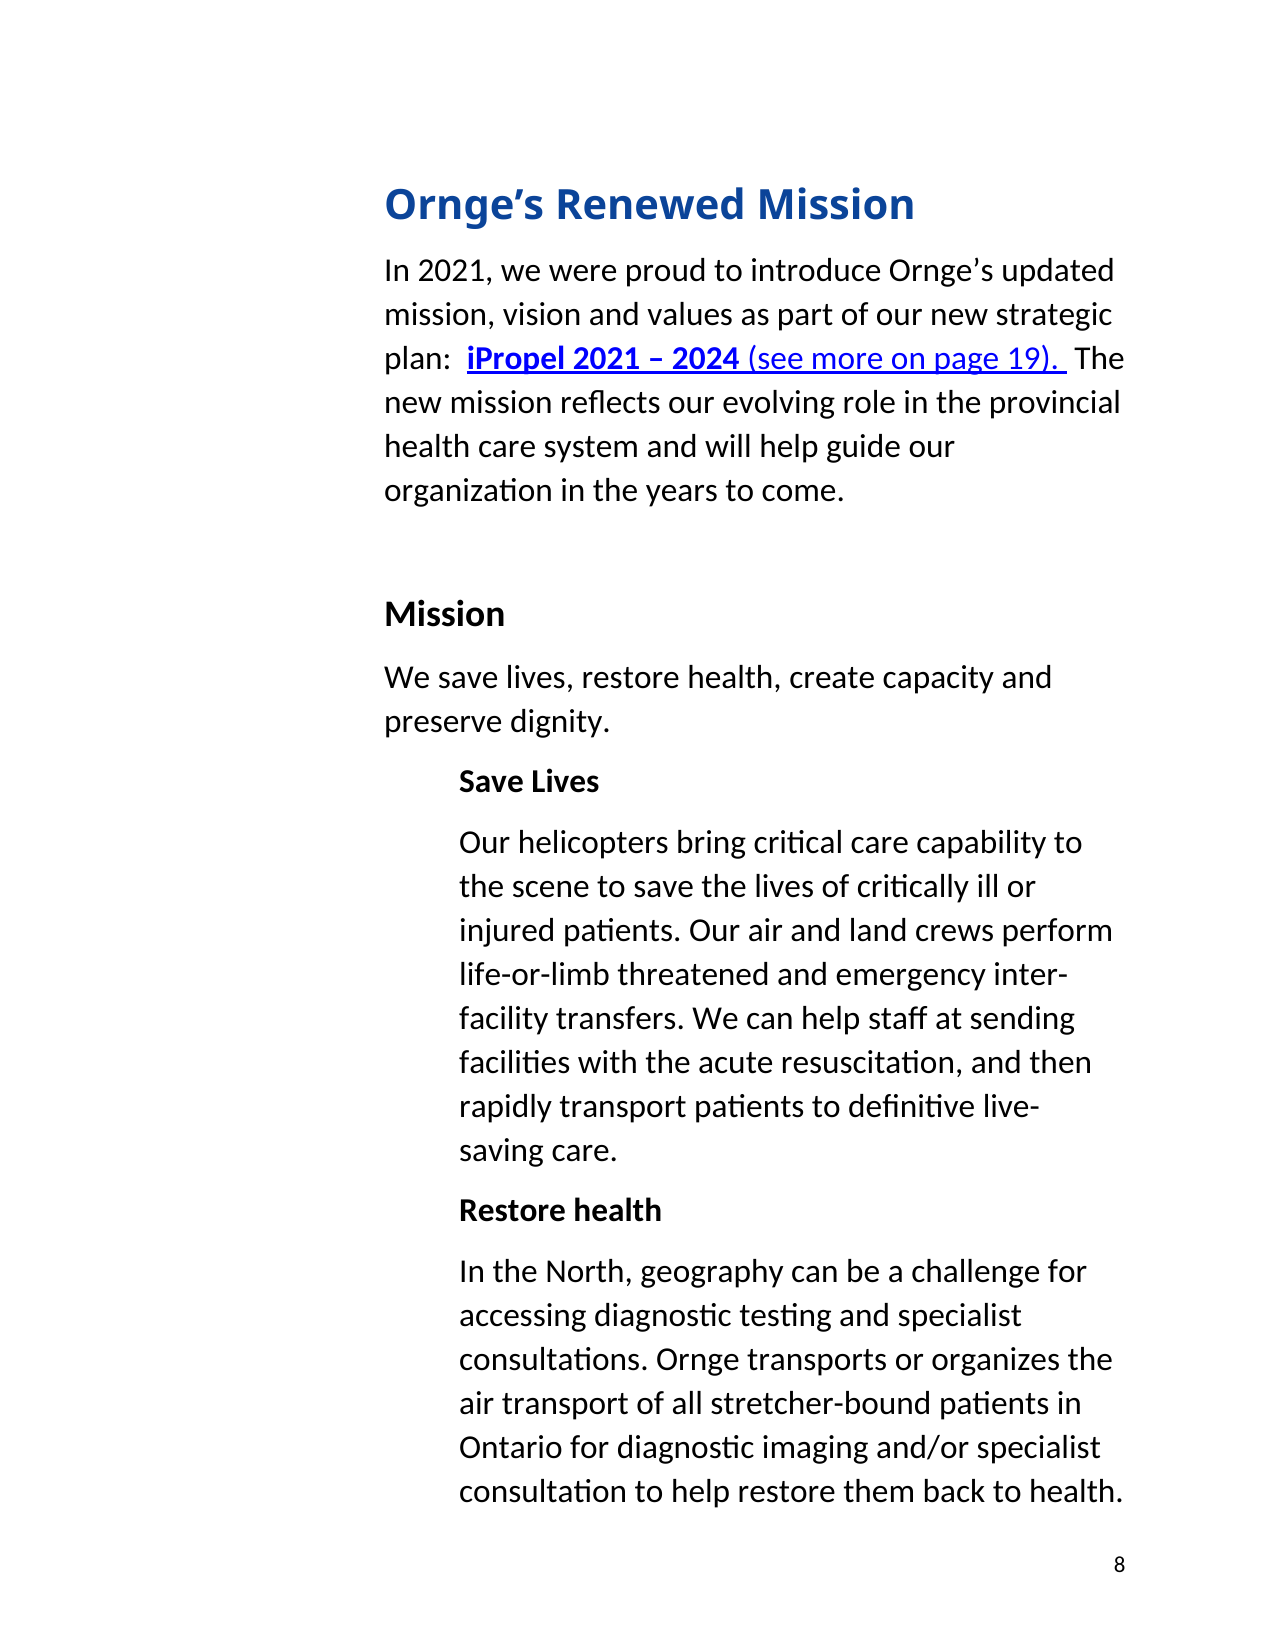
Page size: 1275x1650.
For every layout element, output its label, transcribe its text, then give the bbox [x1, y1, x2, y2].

subtitle Ornge’s Renewed Mission [384, 175, 1125, 232]
text In 2021, we were proud to introduce Ornge’s updated mission, vision and values as part of our new strategic plan: iPropel 2021 – 2024 (see more on page 19). The new mission reflects our evolving role in the provincial health care system and will help guide our organization in the years to come. [384, 249, 1125, 509]
text Save Lives [459, 761, 1125, 801]
text We save lives, restore health, create capacity and preserve dignity. [384, 656, 1125, 741]
text Our helicopters bring critical care capability to the scene to save the lives of critically ill or injured patients. Our air and land crews perform life-or-limb threatened and emergency inter-facility transfers. We can help staff at sending facilities with the acute resuscitation, and then rapidly transport patients to definitive live-saving care. [459, 821, 1125, 1169]
subtitle Mission [384, 590, 1125, 636]
text Restore health [459, 1189, 1125, 1230]
text In the North, geography can be a challenge for accessing diagnostic testing and specialist consultations. Ornge transports or organizes the air transport of all stretcher-bound patients in Ontario for diagnostic imaging and/or specialist consultation to help restore them back to health. [459, 1250, 1125, 1511]
